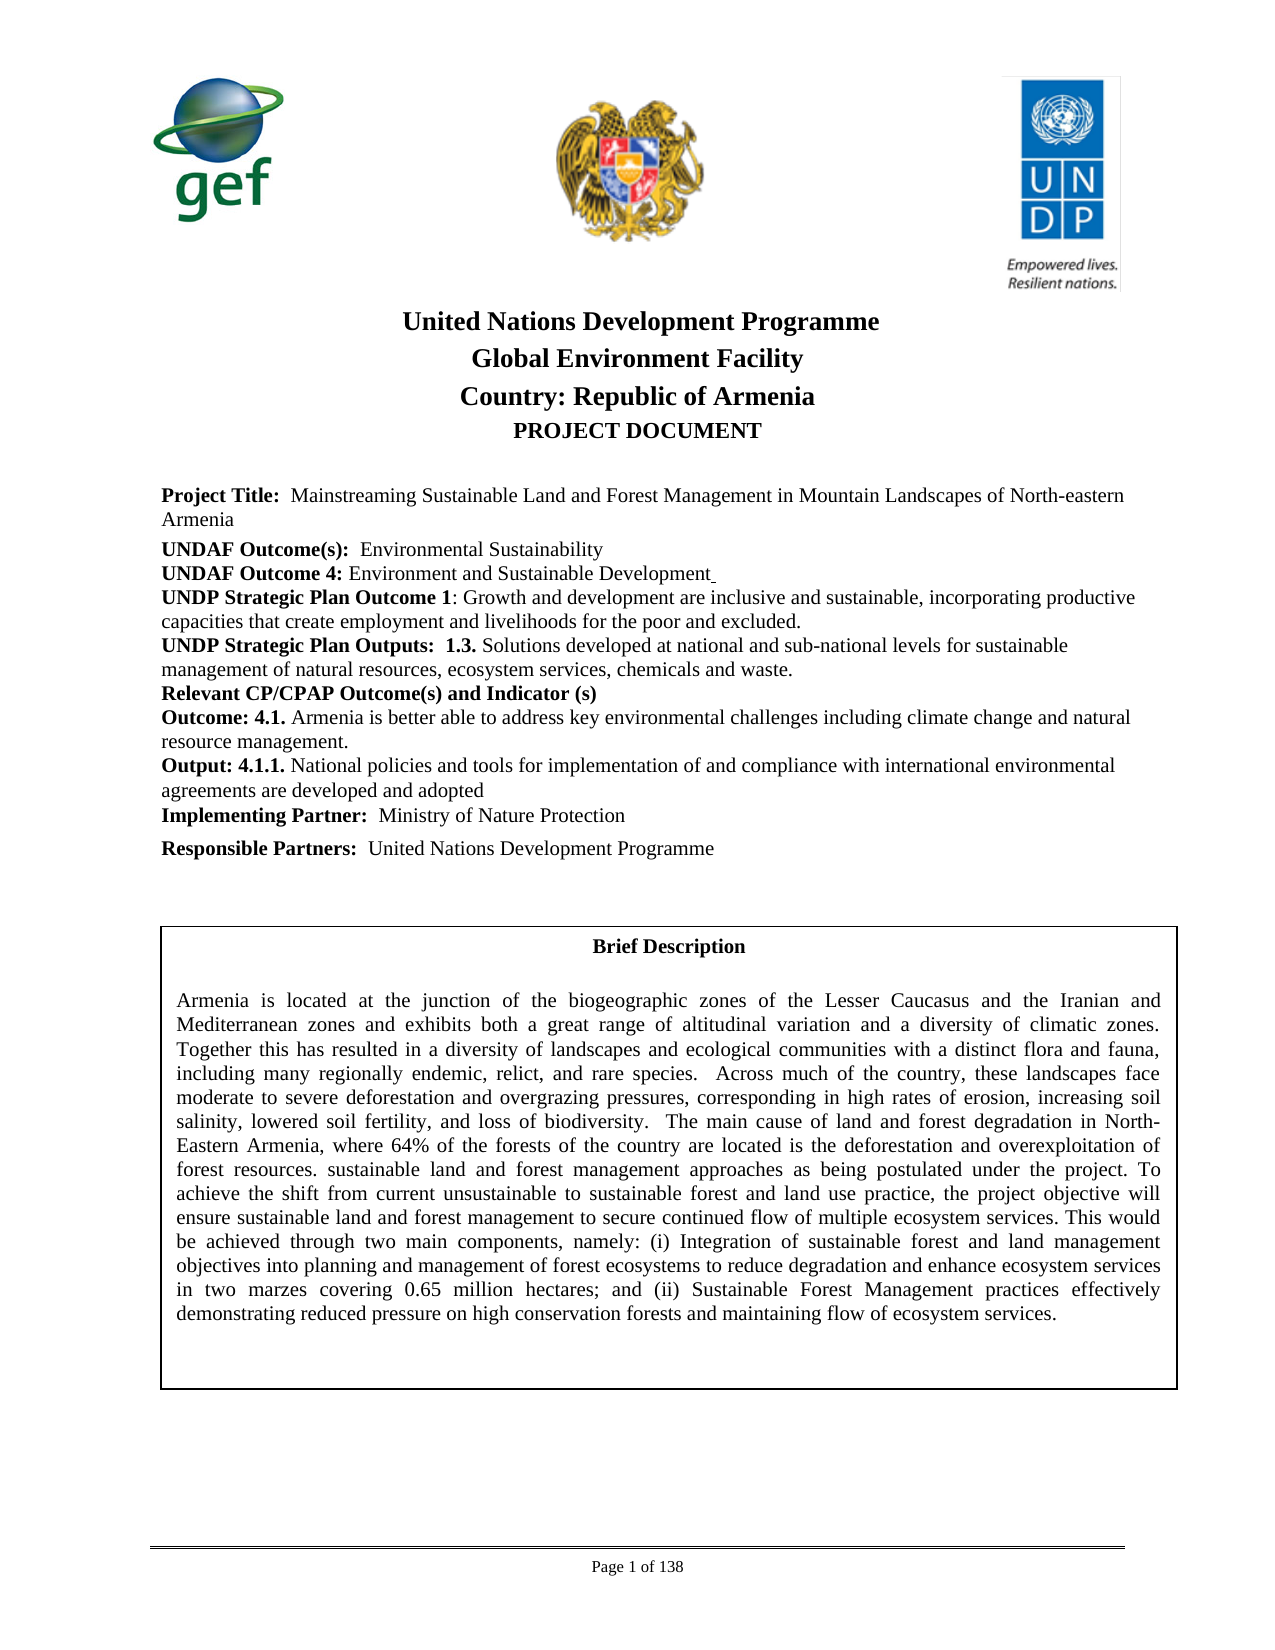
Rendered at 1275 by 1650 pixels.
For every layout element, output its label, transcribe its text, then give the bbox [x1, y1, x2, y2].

table_cell Responsible Partners: United Nations Development Programme [150, 836, 1181, 1398]
picture [555, 100, 706, 244]
picture [1001, 75, 1122, 292]
table_header Project Title: Mainstreaming Sustainable Land and Forest Management in Mountain Landscapes of North-eastern Armenia [150, 483, 1181, 537]
text Country: Republic of Armenia [150, 380, 1125, 411]
table_cell Implementing Partner: Ministry of Nature Protection [150, 802, 1181, 836]
table_cell UNDAF Outcome(s): Environmental Sustainability UNDAF Outcome 4: Environment and Sustainable Development UNDP Strategic Plan Outcome 1: Growth and development are inclusive and sustainable, incorporating productive capacities that create employment and livelihoods for the poor and excluded. UNDP Strategic Plan Outputs: 1.3. Solutions developed at national and sub-national levels for sustainable management of natural resources, ecosystem services, chemicals and waste. Relevant CP/CPAP Outcome(s) and Indicator (s) Outcome: 4.1. Armenia is better able to address key environmental challenges including climate change and natural resource management. Output: 4.1.1. National policies and tools for implementation of and compliance with international environmental agreements are developed and adopted [150, 537, 1181, 802]
text United Nations Development Programme [150, 305, 1125, 336]
text PROJECT DOCUMENT [150, 417, 1125, 444]
text Global Environment Facility [150, 342, 1125, 374]
picture [150, 75, 285, 225]
